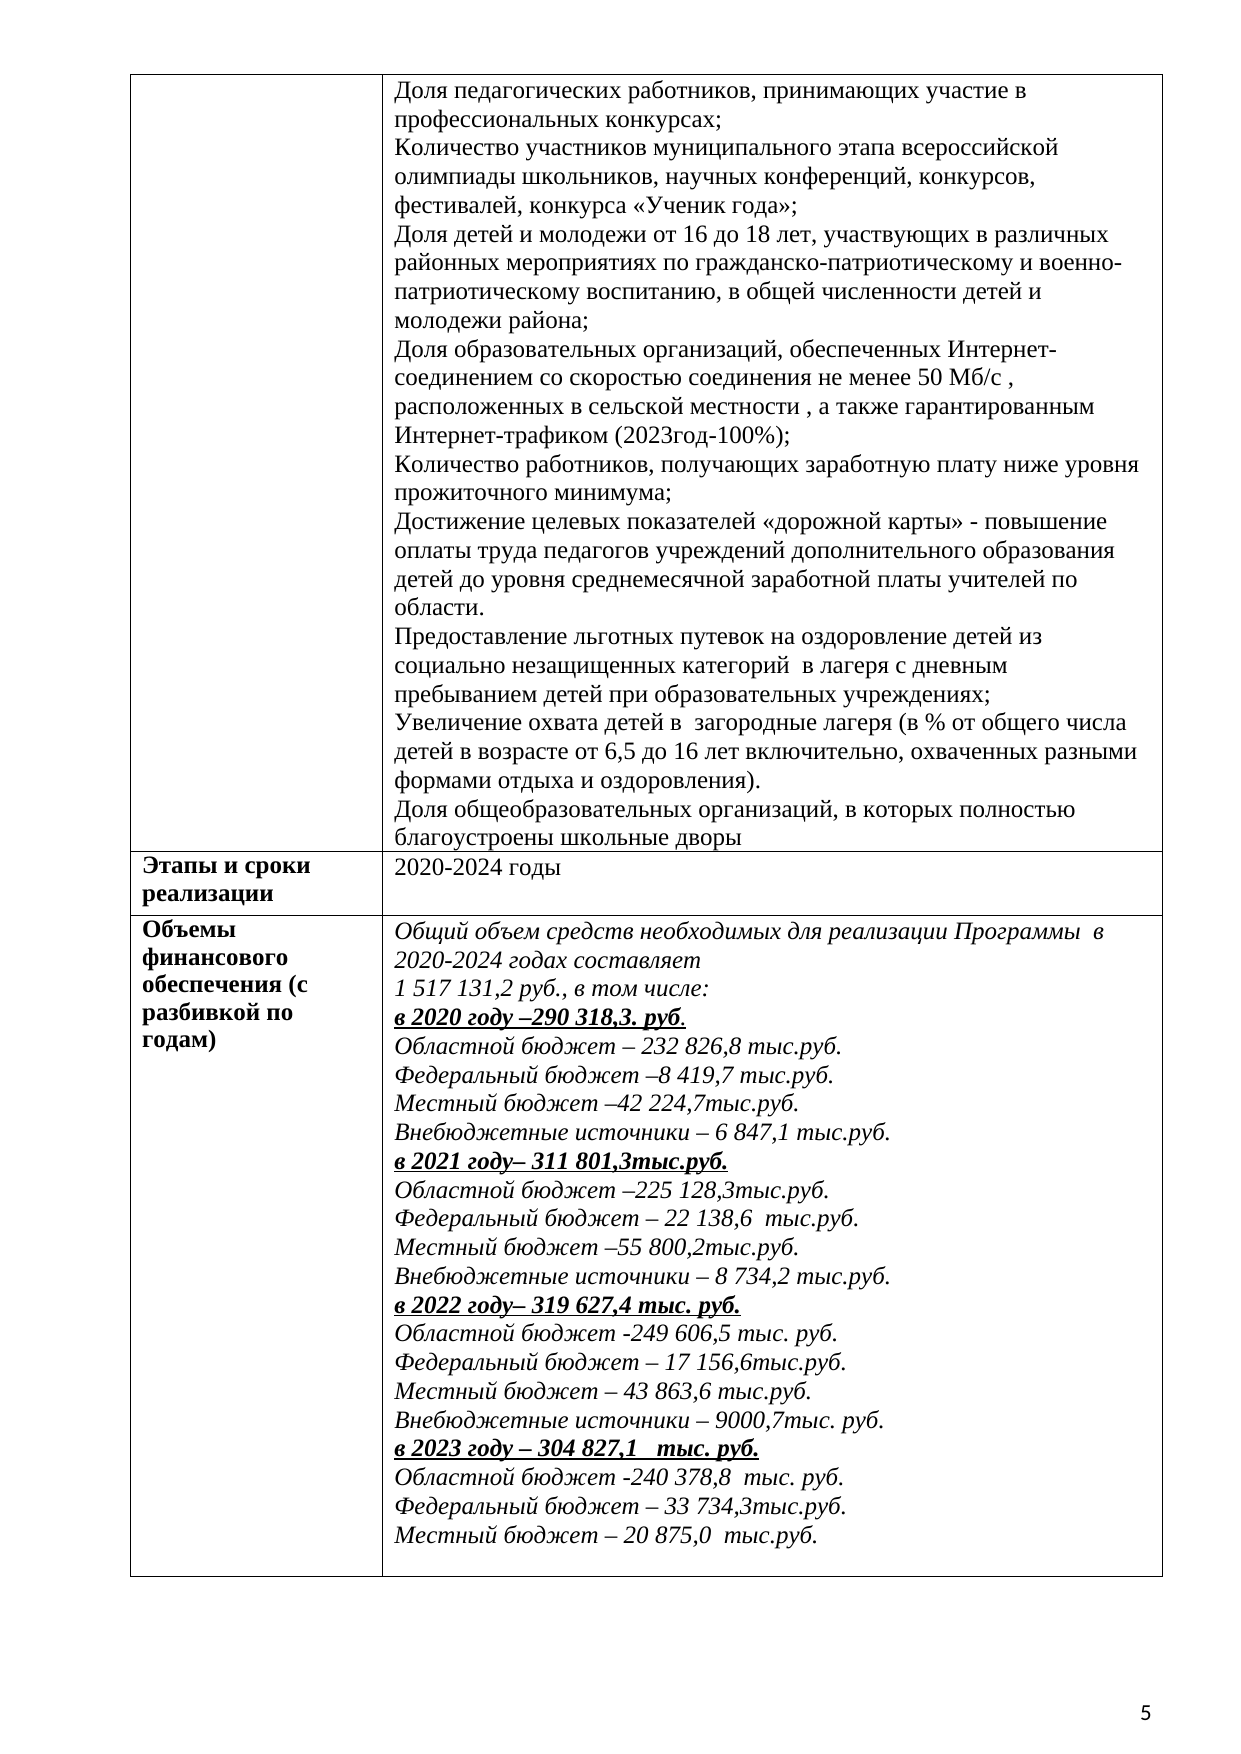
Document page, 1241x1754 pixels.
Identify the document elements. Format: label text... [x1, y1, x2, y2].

table_cell 2020-2024 годы [383, 852, 1162, 915]
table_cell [131, 75, 382, 851]
table_cell Этапы и сроки реализации [131, 852, 382, 915]
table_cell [131, 916, 382, 1576]
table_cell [383, 75, 1162, 851]
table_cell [383, 916, 1162, 1576]
